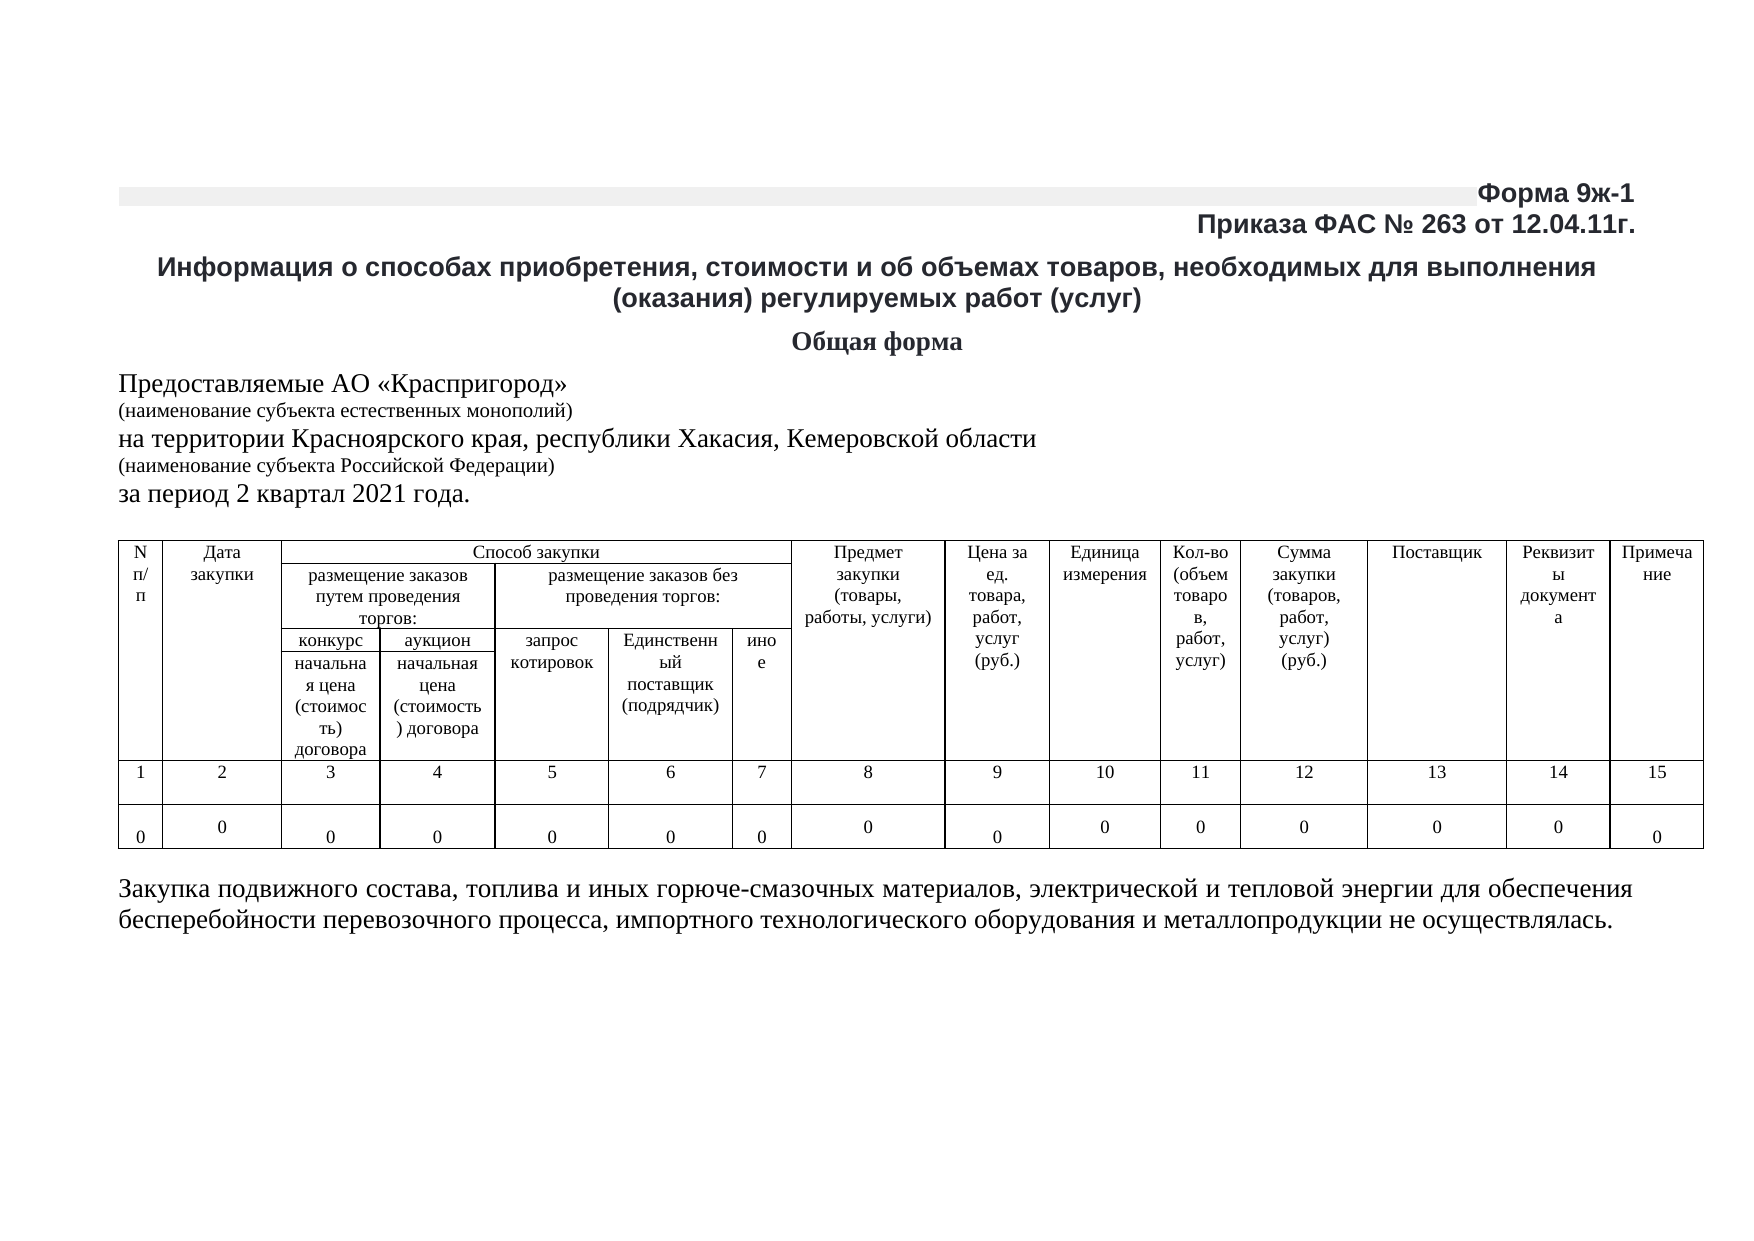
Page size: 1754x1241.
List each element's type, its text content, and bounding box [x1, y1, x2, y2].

table_header Единица измерения [1050, 541, 1160, 760]
table_cell 0 [496, 805, 608, 848]
text Закупка подвижного состава, топлива и иных горюче-смазочных материалов, электрической и тепловой энергии для обеспечения бесперебойности перевозочного процесса, импортного технологического оборудования и металлопродукции не осуществлялась. [118, 872, 1636, 934]
table_cell иное [733, 629, 791, 760]
table_cell 7 [733, 761, 791, 804]
text Предоставляемые АО «Краспригород» [118, 367, 1636, 398]
table_cell 0 [1507, 805, 1609, 848]
text за период 2 квартал 2021 года. [118, 477, 1636, 509]
table_cell 11 [1161, 761, 1240, 804]
table_cell 2 [163, 761, 281, 804]
table_cell 0 [609, 805, 732, 848]
text (наименование субъекта Российской Федерации) [118, 453, 1636, 477]
table_header Дата закупки [163, 541, 281, 760]
table_header Кол-во (объем товаров, работ, услуг) [1161, 541, 1240, 760]
table_cell 0 [1368, 805, 1506, 848]
table_header Поставщик [1368, 541, 1506, 760]
table_cell 15 [1611, 761, 1703, 804]
table_cell 0 [1161, 805, 1240, 848]
table_header Примечание [1611, 541, 1703, 760]
table_cell 8 [792, 761, 944, 804]
table_header Цена за ед. товара, работ, услуг (руб.) [946, 541, 1049, 760]
table_cell 0 [946, 805, 1049, 848]
table_header Сумма закупки (товаров, работ, услуг) (руб.) [1241, 541, 1367, 760]
table_cell начальная цена (стоимость) договора [381, 652, 494, 760]
table_cell аукцион [381, 629, 494, 651]
table_cell 0 [381, 805, 494, 848]
text (наименование субъекта естественных монополий) [118, 398, 1636, 422]
text на территории Красноярского края, республики Хакасия, Кемеровской области [118, 422, 1636, 453]
table_cell размещение заказов путем проведения торгов: [282, 564, 494, 628]
table_cell начальная цена (стоимость) договора [282, 652, 379, 760]
text Информация о способах приобретения, стоимости и об объемах товаров, необходимых для выполнения (оказания) регулируемых работ (услуг) [118, 251, 1636, 313]
table_cell 6 [609, 761, 732, 804]
table_cell 4 [381, 761, 494, 804]
table_header Способ закупки [282, 541, 791, 562]
table_cell 3 [282, 761, 379, 804]
table_cell 10 [1050, 761, 1160, 804]
table_cell 0 [1611, 805, 1703, 848]
table_cell 0 [733, 805, 791, 848]
table_cell 5 [496, 761, 608, 804]
table_cell размещение заказов без проведения торгов: [496, 564, 791, 628]
table_cell 13 [1368, 761, 1506, 804]
table_cell 9 [946, 761, 1049, 804]
table_cell 0 [792, 805, 944, 848]
table_cell 0 [282, 805, 379, 848]
text Общая форма [118, 325, 1636, 356]
table_header Реквизиты документа [1507, 541, 1609, 760]
table_cell 14 [1507, 761, 1609, 804]
table_cell Единственный поставщик (подрядчик) [609, 629, 732, 760]
table_cell 0 [1050, 805, 1160, 848]
table_cell 0 [163, 805, 281, 848]
table_cell запрос котировок [496, 629, 608, 760]
table_cell конкурс [282, 629, 379, 651]
text Приказа ФАС № 263 от 12.04.11г. [118, 208, 1636, 240]
text Форма 9ж-1 [118, 177, 1636, 208]
table_cell 0 [119, 805, 162, 848]
table_header N п/п [119, 541, 162, 760]
table_cell 1 [119, 761, 162, 804]
table_header Предмет закупки (товары, работы, услуги) [792, 541, 944, 760]
table_cell 0 [1241, 805, 1367, 848]
table_cell 12 [1241, 761, 1367, 804]
